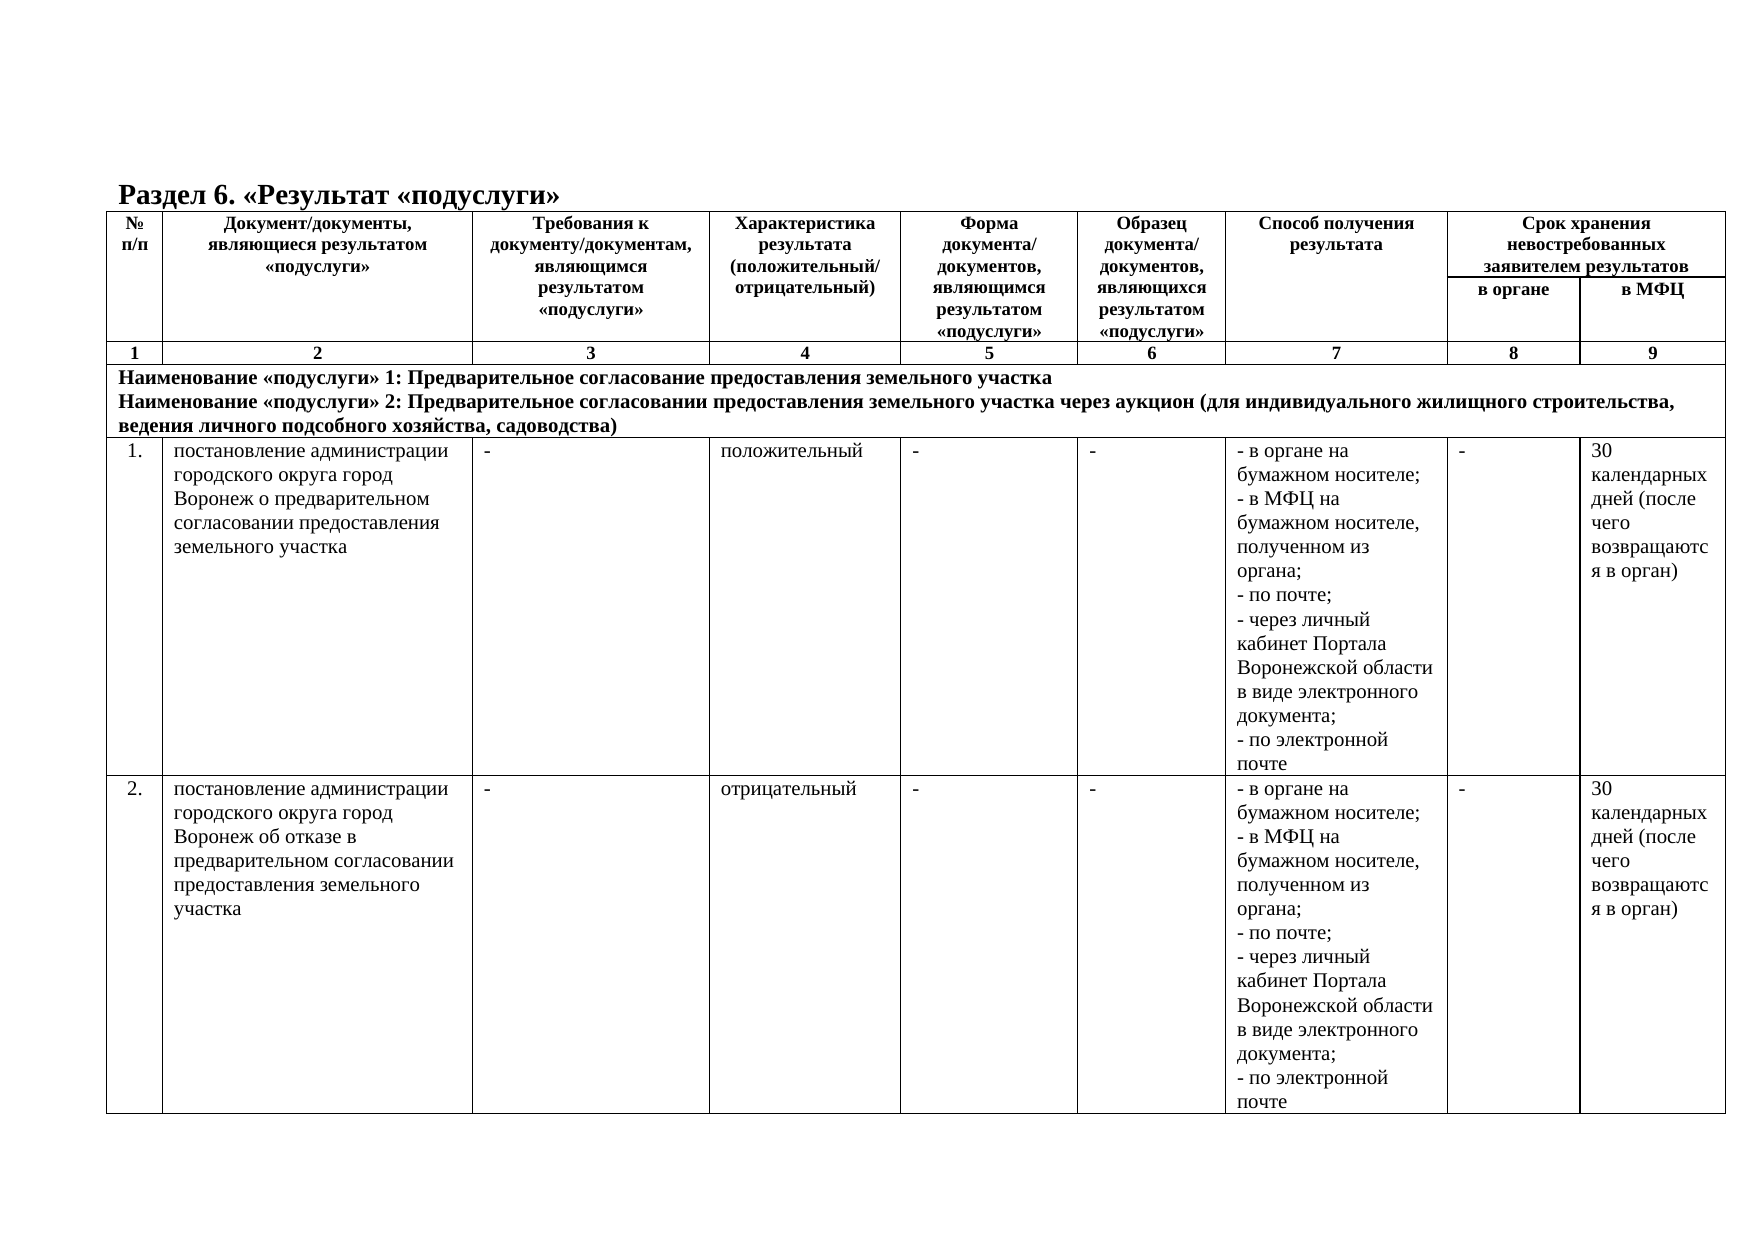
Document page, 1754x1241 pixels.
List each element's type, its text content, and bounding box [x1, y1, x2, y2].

table_header Способ получения результата [1226, 212, 1447, 341]
table_cell - в органе на бумажном носителе; - в МФЦ на бумажном носителе, полученном из органа; - по почте; - через личный кабинет Портала Воронежской области в виде электронного документа; - по электронной почте [1226, 438, 1447, 775]
table_cell в МФЦ [1581, 278, 1725, 341]
table_header Документ/документы, являющиеся результатом «подуслуги» [163, 212, 472, 341]
table_cell 3 [473, 342, 709, 364]
table_cell - [901, 438, 1077, 775]
table_header Срок хранения невостребованных заявителем результатов [1448, 212, 1725, 276]
table_cell отрицательный [710, 776, 900, 1113]
table_cell 4 [710, 342, 900, 364]
table_cell 2. [107, 776, 162, 1113]
table_cell 9 [1581, 342, 1725, 364]
table_cell 30 календарных дней (после чего возвращаются в орган) [1581, 438, 1725, 775]
table_header Требования к документу/документам, являющимся результатом «подуслуги» [473, 212, 709, 341]
table_header Образец документа/ документов, являющихся результатом «подуслуги» [1078, 212, 1225, 341]
table_cell - [1078, 438, 1225, 775]
table_cell Наименование «подуслуги» 1: Предварительное согласование предоставления земельного участка Наименование «подуслуги» 2: Предварительное согласовании предоставления земельного участка через аукцион (для индивидуального жилищного строительства, ведения личного подсобного хозяйства, садоводства) [107, 365, 1725, 437]
table_cell 30 календарных дней (после чего возвращаются в орган) [1581, 776, 1725, 1113]
table_cell 7 [1226, 342, 1447, 364]
table_cell 1. [107, 438, 162, 775]
table_header Характеристика результата (положительный/ отрицательный) [710, 212, 900, 341]
table_cell - [901, 776, 1077, 1113]
table_header Форма документа/ документов, являющимся результатом «подуслуги» [901, 212, 1077, 341]
table_header № п/п [107, 212, 162, 341]
table_cell постановление администрации городского округа город Воронеж о предварительном согласовании предоставления земельного участка [163, 438, 472, 775]
table_cell - [473, 438, 709, 775]
table_cell положительный [710, 438, 900, 775]
table_cell 8 [1448, 342, 1579, 364]
table_cell 5 [901, 342, 1077, 364]
table_cell 6 [1078, 342, 1225, 364]
table_cell - [1448, 438, 1579, 775]
table_cell в органе [1448, 278, 1579, 341]
table_cell - [1078, 776, 1225, 1113]
table_cell 1 [107, 342, 162, 364]
table_cell - в органе на бумажном носителе; - в МФЦ на бумажном носителе, полученном из органа; - по почте; - через личный кабинет Портала Воронежской области в виде электронного документа; - по электронной почте [1226, 776, 1447, 1113]
table_cell - [1448, 776, 1579, 1113]
table_cell - [473, 776, 709, 1113]
table_cell 2 [163, 342, 472, 364]
text Раздел 6. «Результат «подуслуги» [118, 177, 1636, 211]
table_cell постановление администрации городского округа город Воронеж об отказе в предварительном согласовании предоставления земельного участка [163, 776, 472, 1113]
